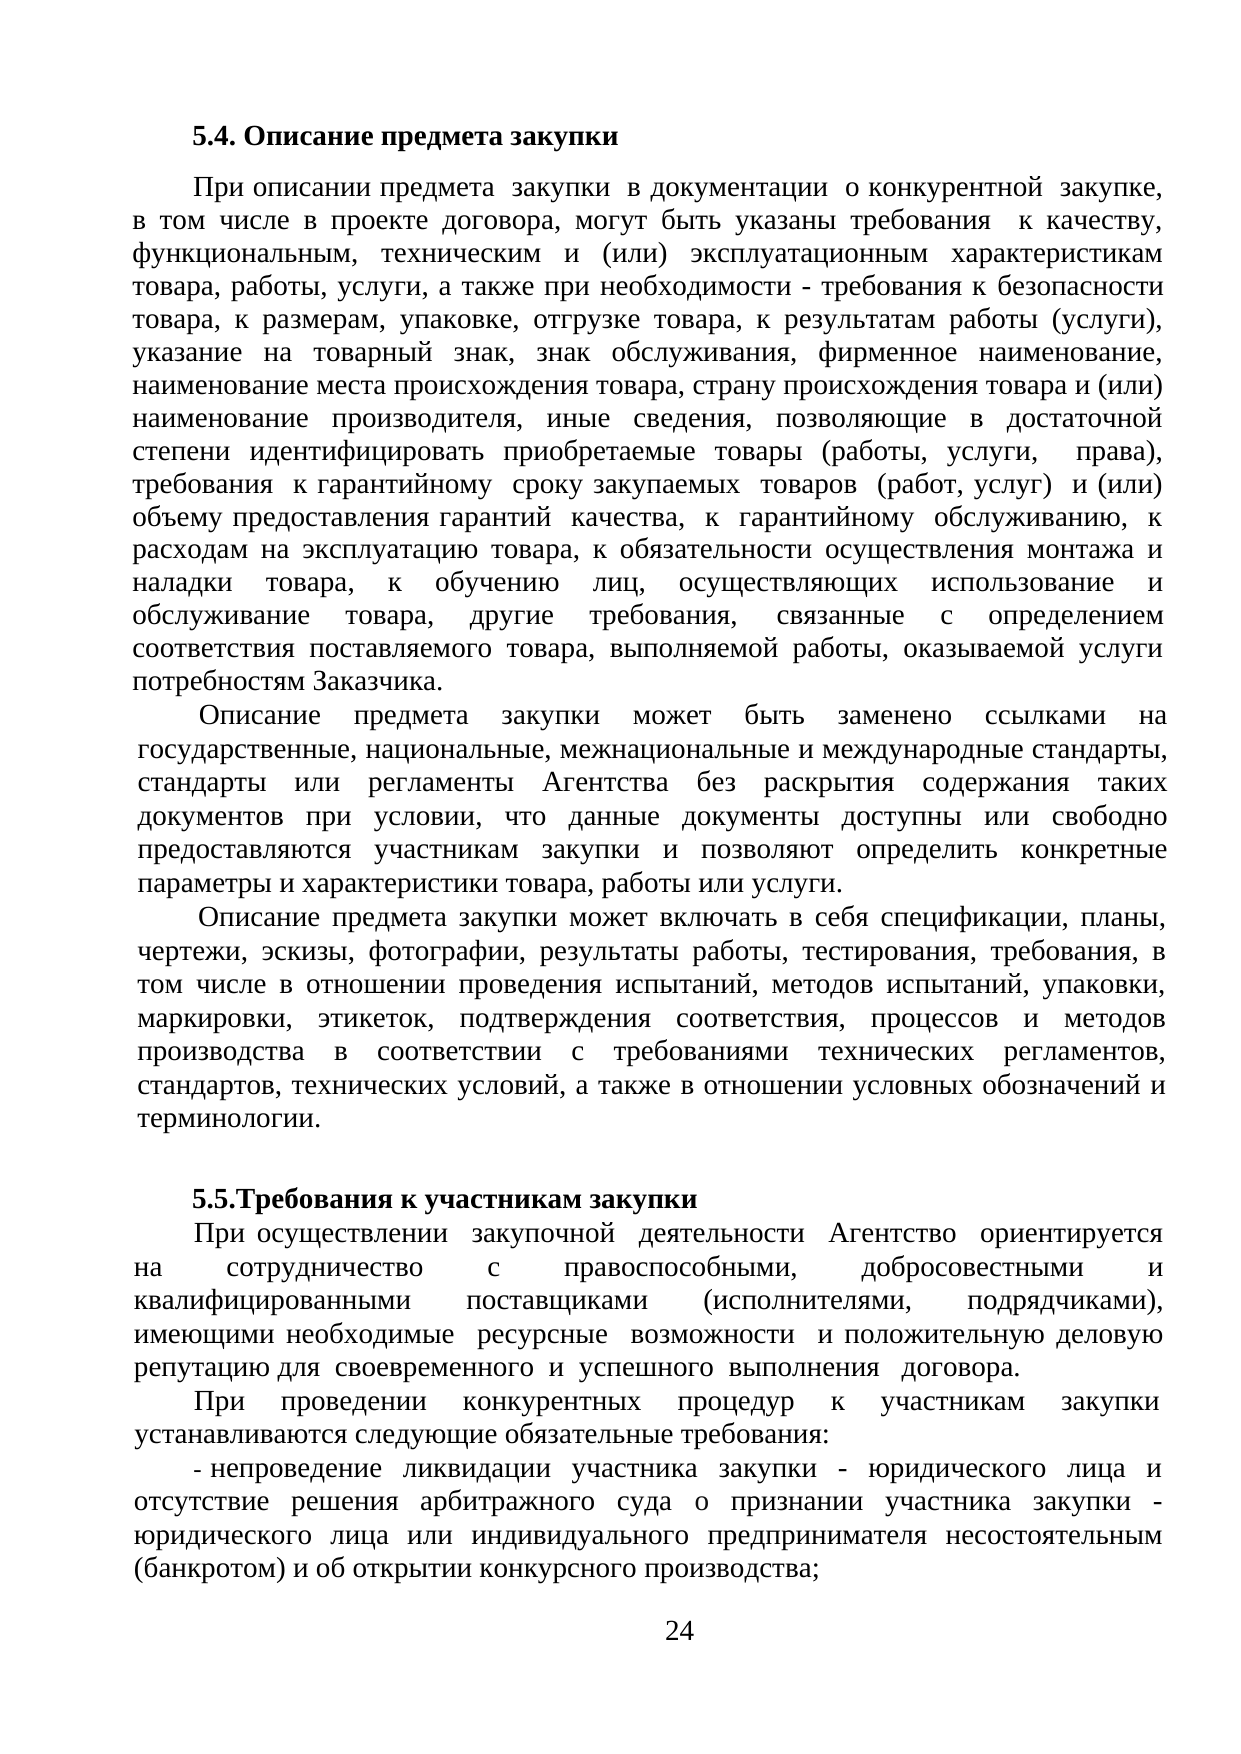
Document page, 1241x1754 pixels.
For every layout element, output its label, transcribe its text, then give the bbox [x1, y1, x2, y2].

list непроведение ликвидации участника закупки - юридического лица и отсутствие решения арбитражного суда о признании участника закупки - юридического лица или индивидуального предпринимателя несостоятельным (банкротом) и об открытии конкурсного производства; [134, 1450, 1163, 1584]
text Описание предмета закупки может включать в себя спецификации, планы, чертежи, эскизы, фотографии, результаты работы, тестирования, требования, в том числе в отношении проведения испытаний, методов испытаний, упаковки, маркировки, этикеток, подтверждения соответствия, процессов и методов производства в соответствии с требованиями технических регламентов, стандартов, технических условий, а также в отношении условных обозначений и терминологии. [137, 899, 1167, 1134]
text При осуществлении закупочной деятельности Агентство ориентируется на сотрудничество с правоспособными, добросовестными и квалифицированными поставщиками (исполнителями, подрядчиками), имеющими необходимые ресурсные возможности и положительную деловую репутацию для своевременного и успешного выполнения договора. [134, 1215, 1164, 1383]
text Описание предмета закупки может быть заменено ссылками на государственные, национальные, межнациональные и международные стандарты, стандарты или регламенты Агентства без раскрытия содержания таких документов при условии, что данные документы доступны или свободно предоставляются участникам закупки и позволяют определить конкретные параметры и характеристики товара, работы или услуги. [137, 697, 1169, 899]
text При описании предмета закупки в документации о конкурентной закупке, в том числе в проекте договора, могут быть указаны требования к качеству, функциональным, техническим и (или) эксплуатационным характеристикам товара, работы, услуги, а также при необходимости - требования к безопасности товара, к размерам, упаковке, отгрузке товара, к результатам работы (услуги), указание на товарный знак, знак обслуживания, фирменное наименование, наименование места происхождения товара, страну происхождения товара и (или) наименование производителя, иные сведения, позволяющие в достаточной степени идентифицировать приобретаемые товары (работы, услуги, права), требования к гарантийному сроку закупаемых товаров (работ, услуг) и (или) объему предоставления гарантий качества, к гарантийному обслуживанию, к расходам на эксплуатацию товара, к обязательности осуществления монтажа и наладки товара, к обучению лиц, осуществляющих использование и обслуживание товара, другие требования, связанные с определением соответствия поставляемого товара, выполняемой работы, оказываемой услуги потребностям Заказчика. [132, 170, 1164, 697]
text При проведении конкурентных процедур к участникам закупки устанавливаются следующие обязательные требования: [134, 1383, 1160, 1450]
text 5.5.Требования к участникам закупки [133, 1182, 1181, 1215]
subtitle 5.4. Описание предмета закупки [192, 118, 1181, 152]
